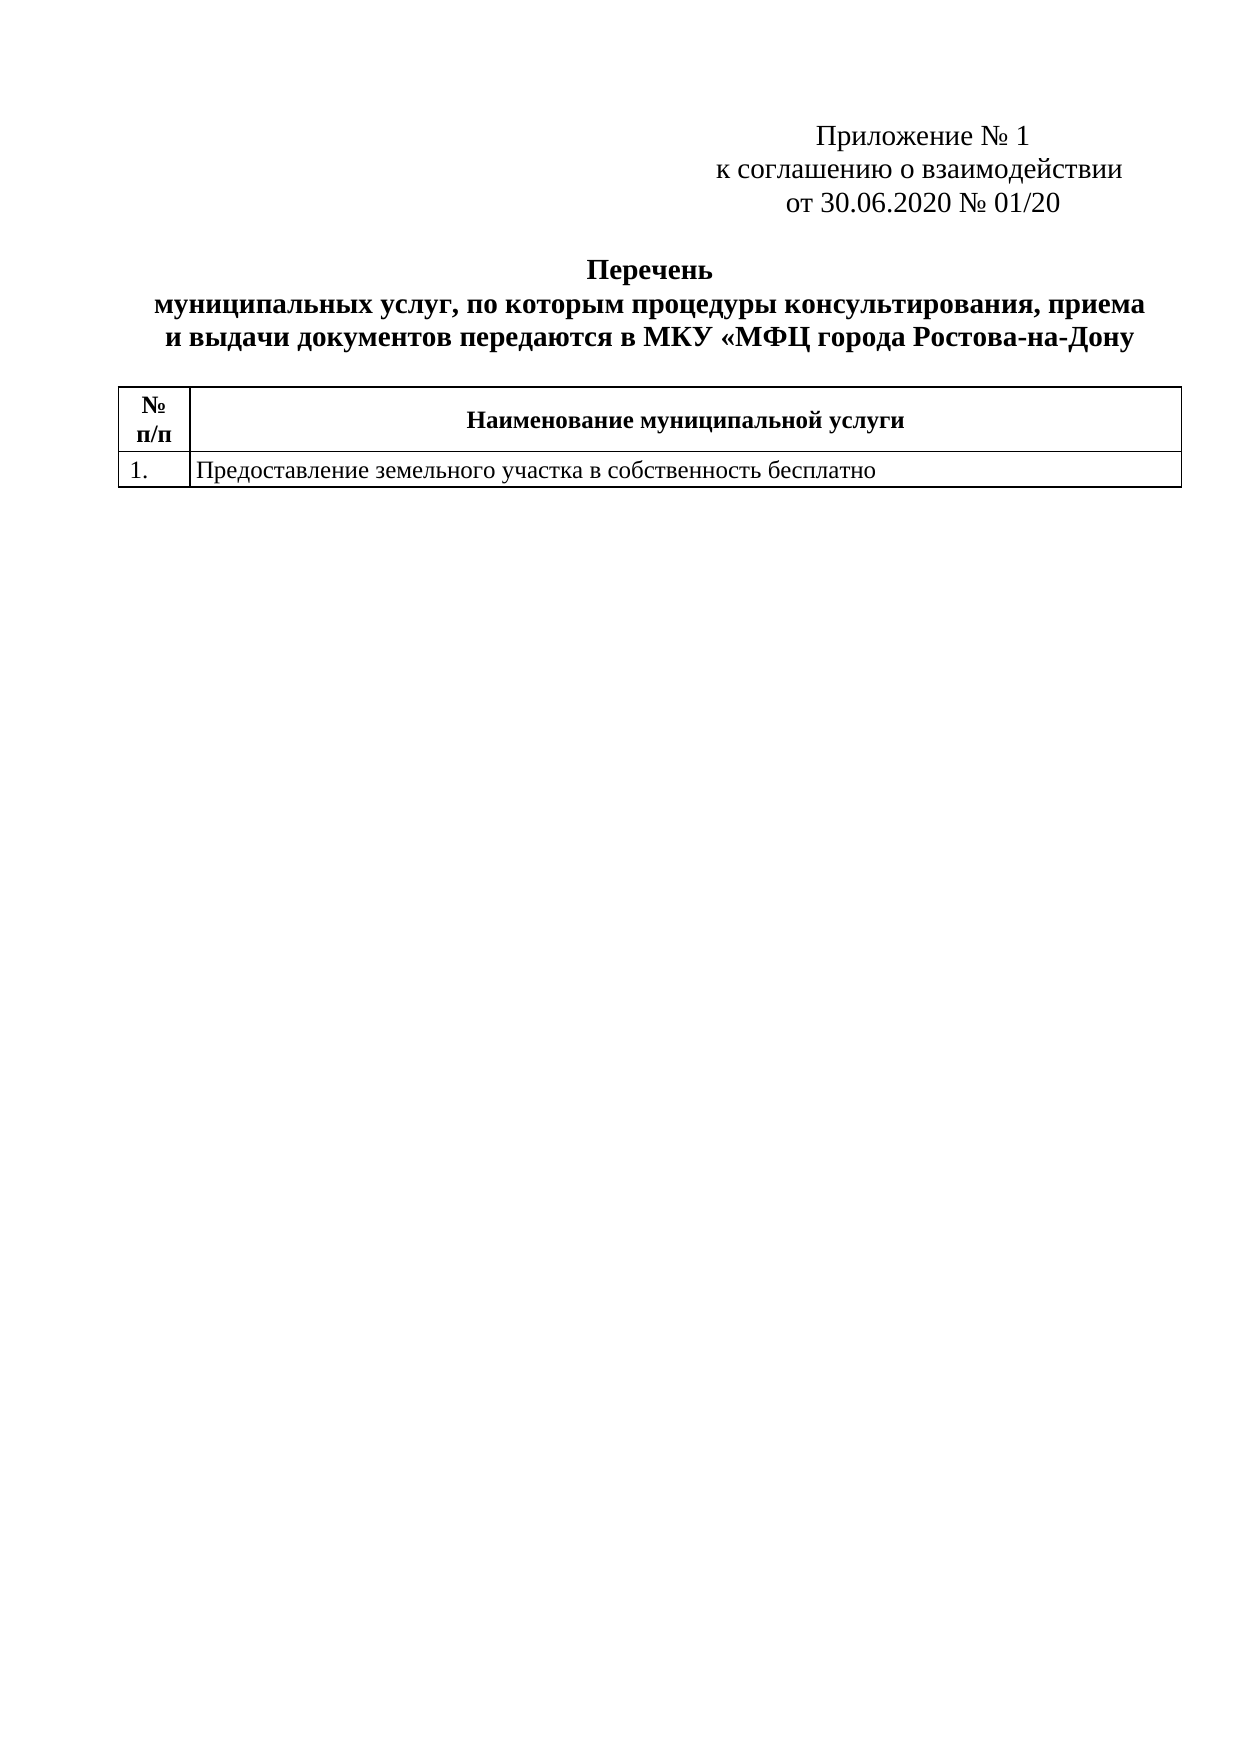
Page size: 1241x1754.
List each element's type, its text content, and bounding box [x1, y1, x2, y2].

table_header Наименование муниципальной услуги [191, 388, 1181, 451]
table_cell Предоставление земельного участка в собственность бесплатно [191, 452, 1181, 486]
text и выдачи документов передаются в МКУ «МФЦ города Ростова-на-Дону [118, 319, 1181, 353]
text Перечень [118, 252, 1181, 286]
text муниципальных услуг, по которым процедуры консультирования, приема [118, 286, 1181, 319]
table_header № п/п [119, 388, 189, 451]
text к соглашению о взаимодействии от 30.06.2020 № 01/20 [664, 152, 1181, 219]
text Приложение № 1 [664, 118, 1181, 152]
table_cell [119, 452, 189, 486]
